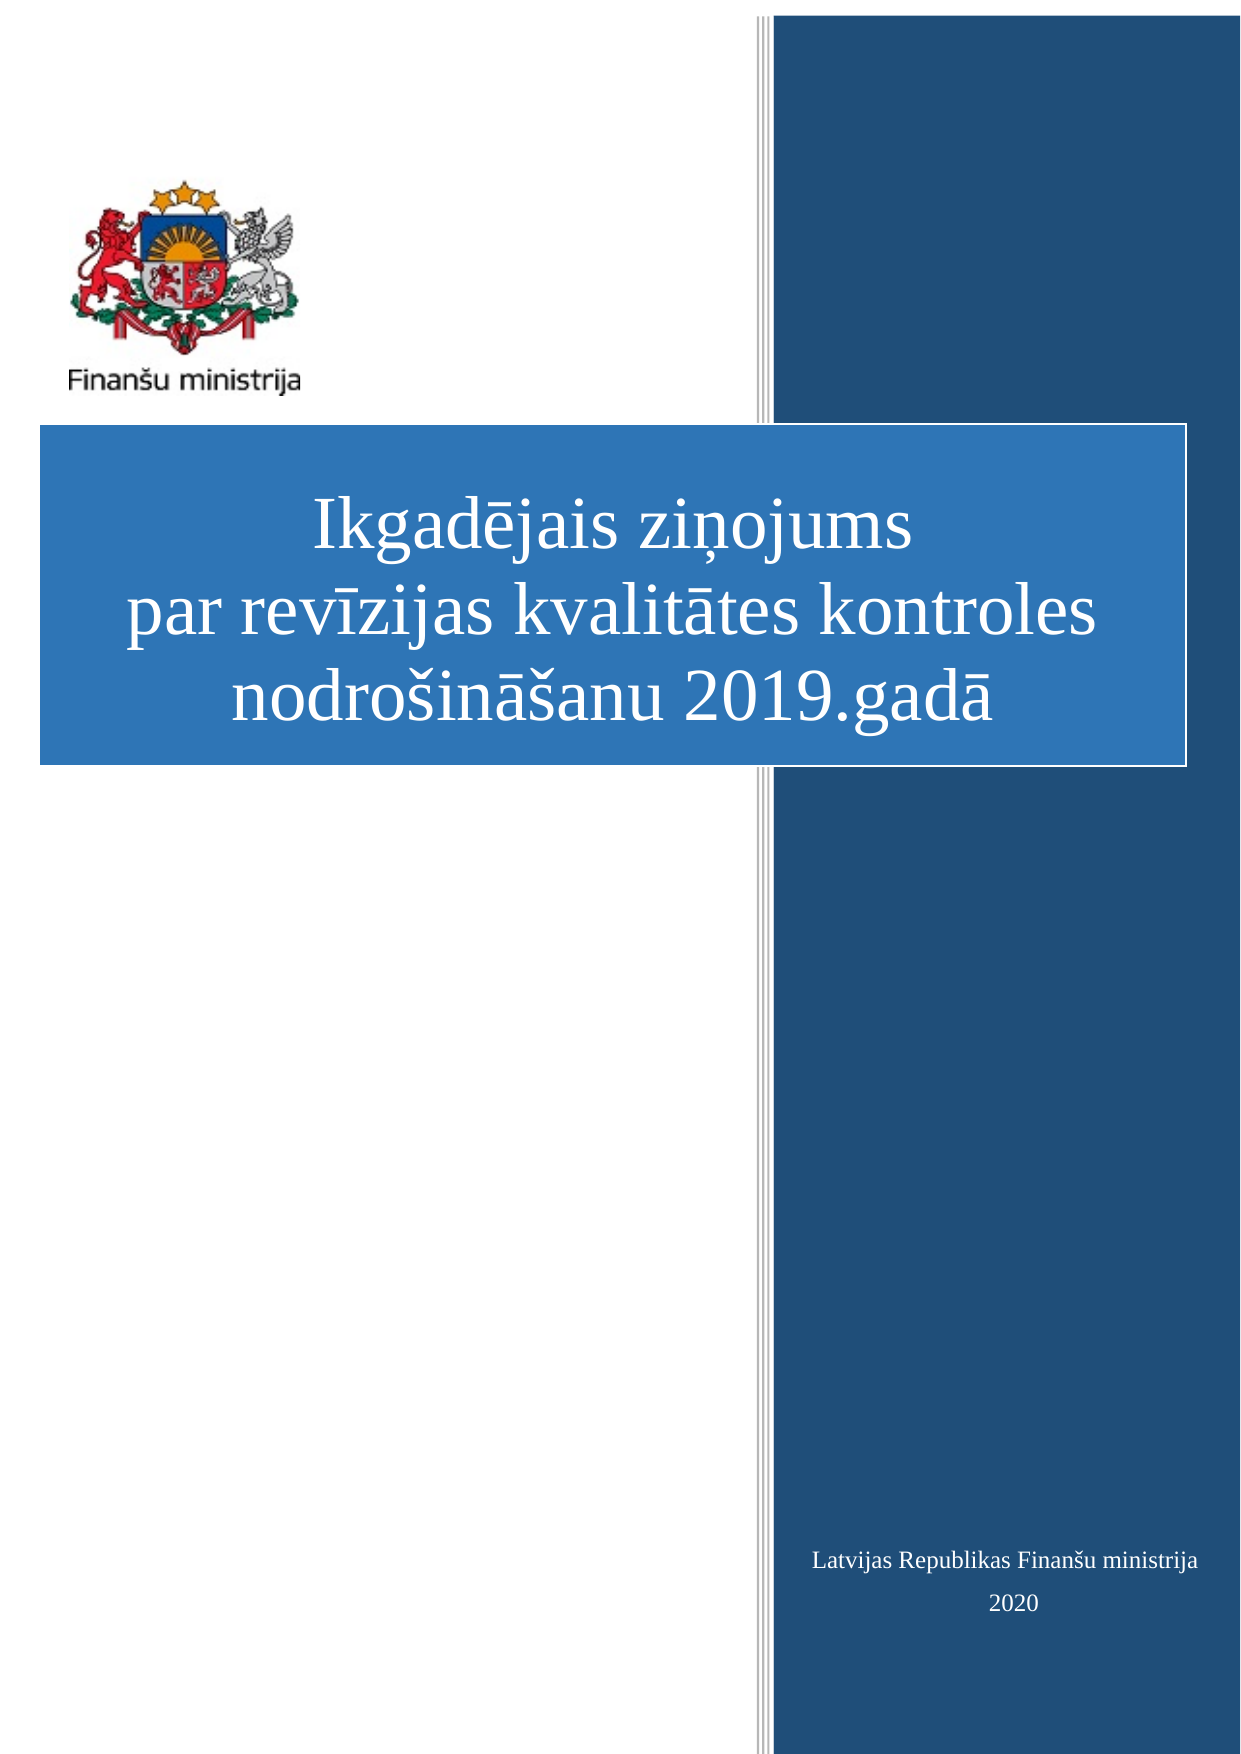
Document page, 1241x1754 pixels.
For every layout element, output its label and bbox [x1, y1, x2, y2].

picture [69, 150, 301, 396]
